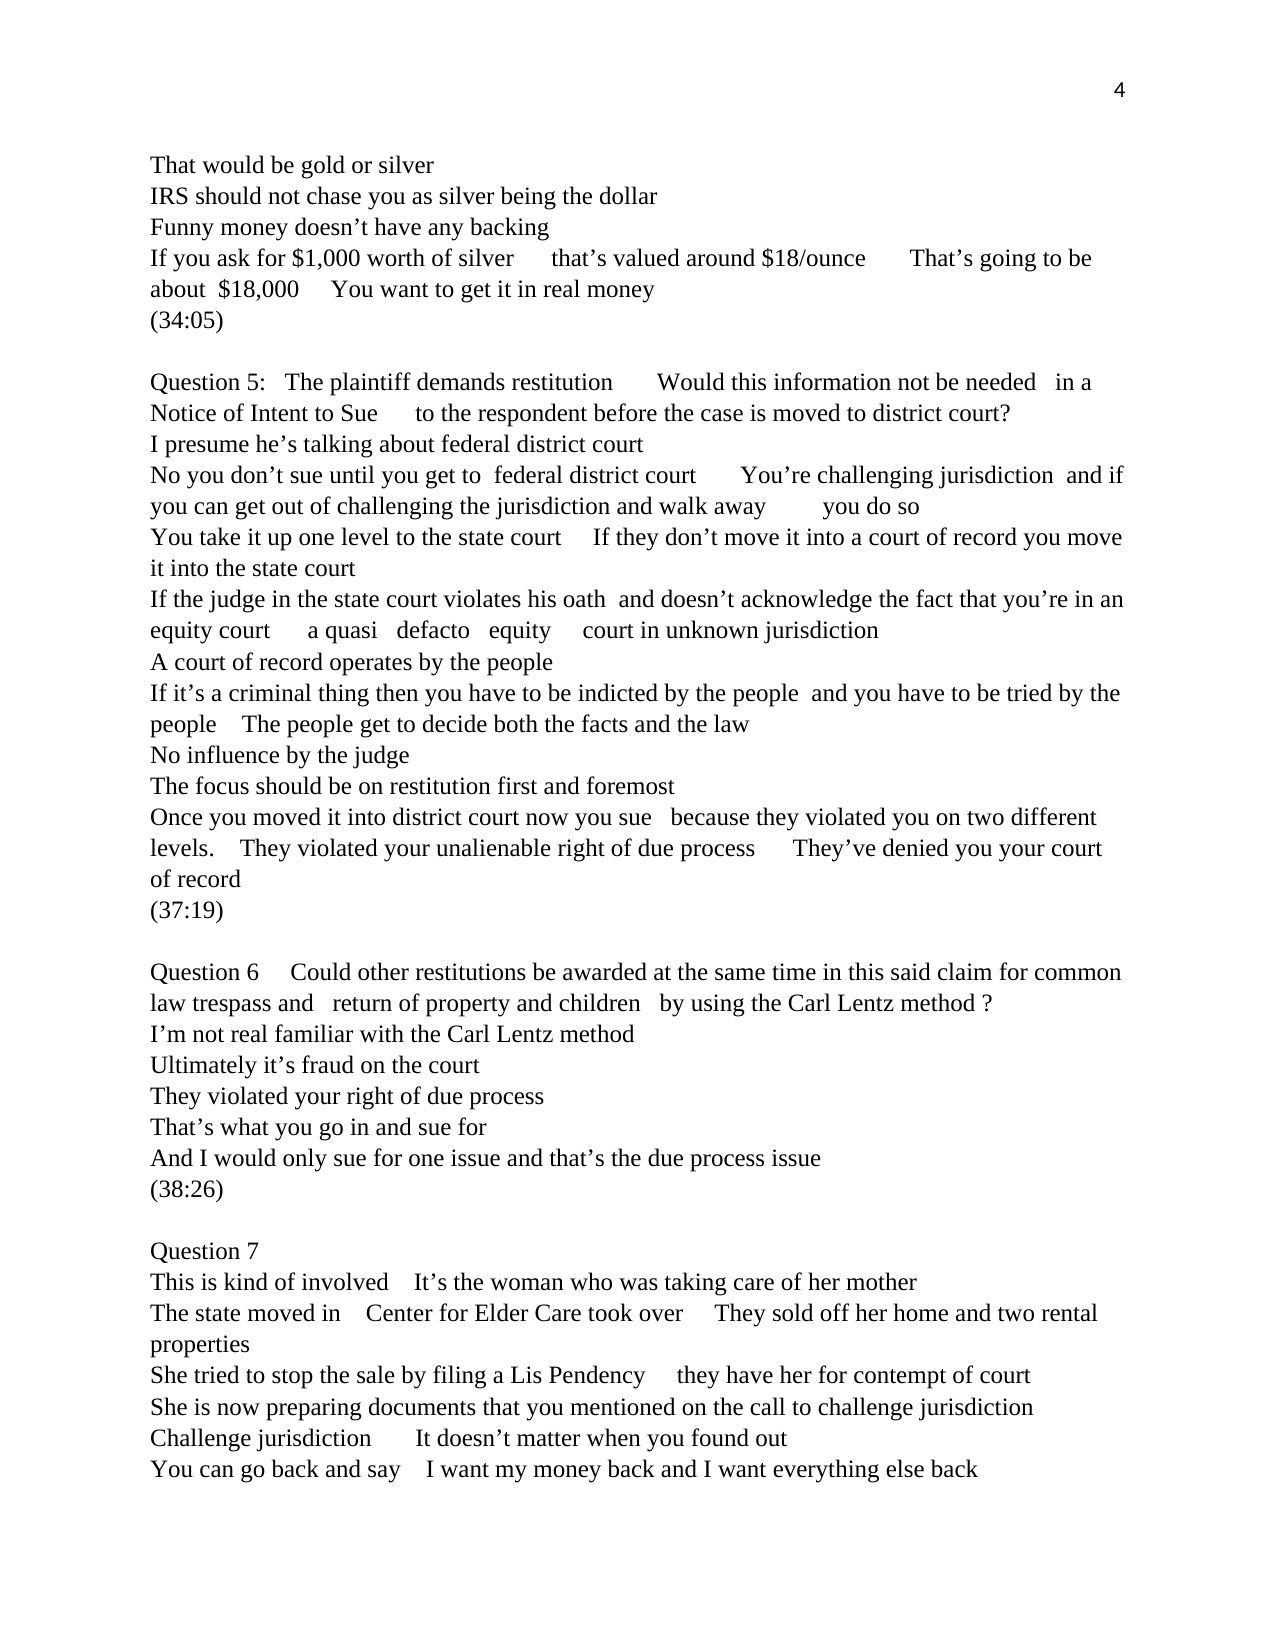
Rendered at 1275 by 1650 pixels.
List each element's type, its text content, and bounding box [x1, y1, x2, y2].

text That’s what you go in and sue for [150, 1112, 1125, 1141]
text Question 6 Could other restitutions be awarded at the same time in this said claim for common law trespass and return of property and children by using the Carl Lentz method ? [150, 957, 1125, 1017]
text Question 5: The plaintiff demands restitution Would this information not be needed in a Notice of Intent to Sue to the respondent before the case is moved to district court? [150, 367, 1125, 427]
text No you don’t sue until you get to federal district court You’re challenging jurisdiction and if you can get out of challenging the jurisdiction and walk away you do so [150, 460, 1125, 520]
text Question 7 [150, 1236, 1125, 1265]
text A court of record operates by the people [150, 647, 1125, 675]
text This is kind of involved It’s the woman who was taking care of her mother [150, 1267, 1125, 1296]
text I presume he’s talking about federal district court [150, 429, 1125, 458]
text She is now preparing documents that you mentioned on the call to challenge jurisdiction [150, 1392, 1125, 1420]
text Ultimately it’s fraud on the court [150, 1050, 1125, 1079]
text The focus should be on restitution first and foremost [150, 771, 1125, 799]
text If it’s a criminal thing then you have to be indicted by the people and you have to be tried by the people The people get to decide both the facts and the law [150, 678, 1125, 737]
text Funny money doesn’t have any backing [150, 212, 1125, 241]
text I’m not real familiar with the Carl Lentz method [150, 1019, 1125, 1048]
text That would be gold or silver [150, 150, 1125, 179]
text She tried to stop the sale by filing a Lis Pendency they have her for contempt of court [150, 1361, 1125, 1389]
text And I would only sue for one issue and that’s the due process issue [150, 1143, 1125, 1172]
text Once you moved it into district court now you sue because they violated you on two different levels. They violated your unalienable right of due process They’ve denied you your court of record [150, 802, 1125, 893]
text Challenge jurisdiction It doesn’t matter when you found out [150, 1423, 1125, 1451]
text You can go back and say I want my money back and I want everything else back [150, 1454, 1125, 1482]
text If the judge in the state court violates his oath and doesn’t acknowledge the fact that you’re in an equity court a quasi defacto equity court in unknown jurisdiction [150, 584, 1125, 644]
text The state moved in Center for Elder Care took over They sold off her home and two rental properties [150, 1298, 1125, 1358]
text IRS should not chase you as silver being the dollar [150, 181, 1125, 210]
text They violated your right of due process [150, 1081, 1125, 1110]
text (37:19) [150, 895, 1125, 924]
text No influence by the judge [150, 740, 1125, 768]
text (34:05) [150, 305, 1125, 334]
text If you ask for $1,000 worth of silver that’s valued around $18/ounce That’s going to be about $18,000 You want to get it in real money [150, 243, 1125, 303]
text (38:26) [150, 1174, 1125, 1203]
text You take it up one level to the state court If they don’t move it into a court of record you move it into the state court [150, 522, 1125, 582]
